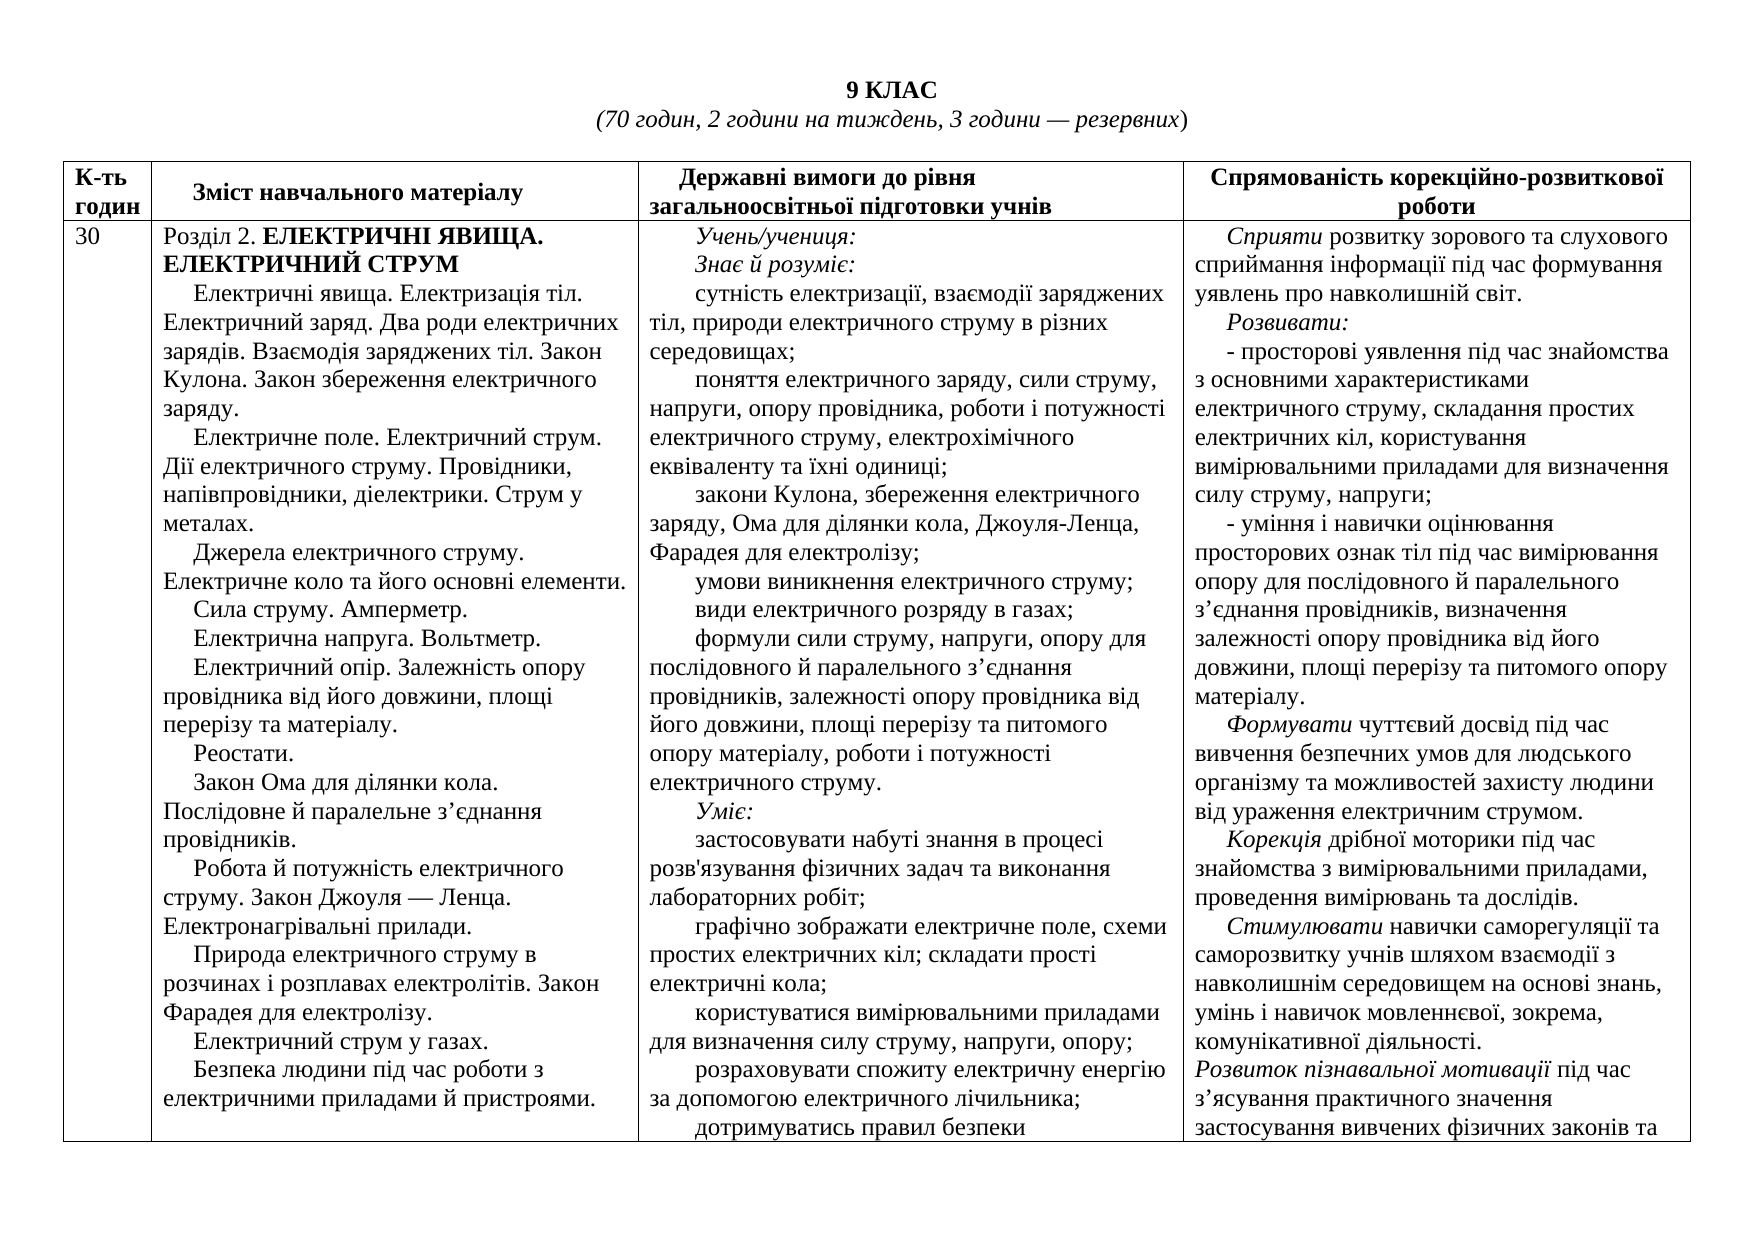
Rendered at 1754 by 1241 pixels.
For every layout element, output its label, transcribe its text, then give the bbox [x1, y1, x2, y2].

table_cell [639, 221, 1183, 1141]
text 9 КЛАС [75, 75, 1679, 104]
table_header К-ть годин [64, 162, 151, 220]
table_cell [152, 221, 638, 1141]
table_header Спрямованість корекційно-розвиткової роботи [1184, 162, 1690, 220]
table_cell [1184, 221, 1690, 1141]
table_header Зміст навчального матеріалу [152, 162, 638, 220]
table_header Державні вимоги до рівня загальноосвітньої підготовки учнів [639, 162, 1183, 220]
text (70 годин, 2 години на тиждень, 3 години — резервних) [75, 104, 1679, 132]
table_cell 30 [64, 221, 151, 1141]
